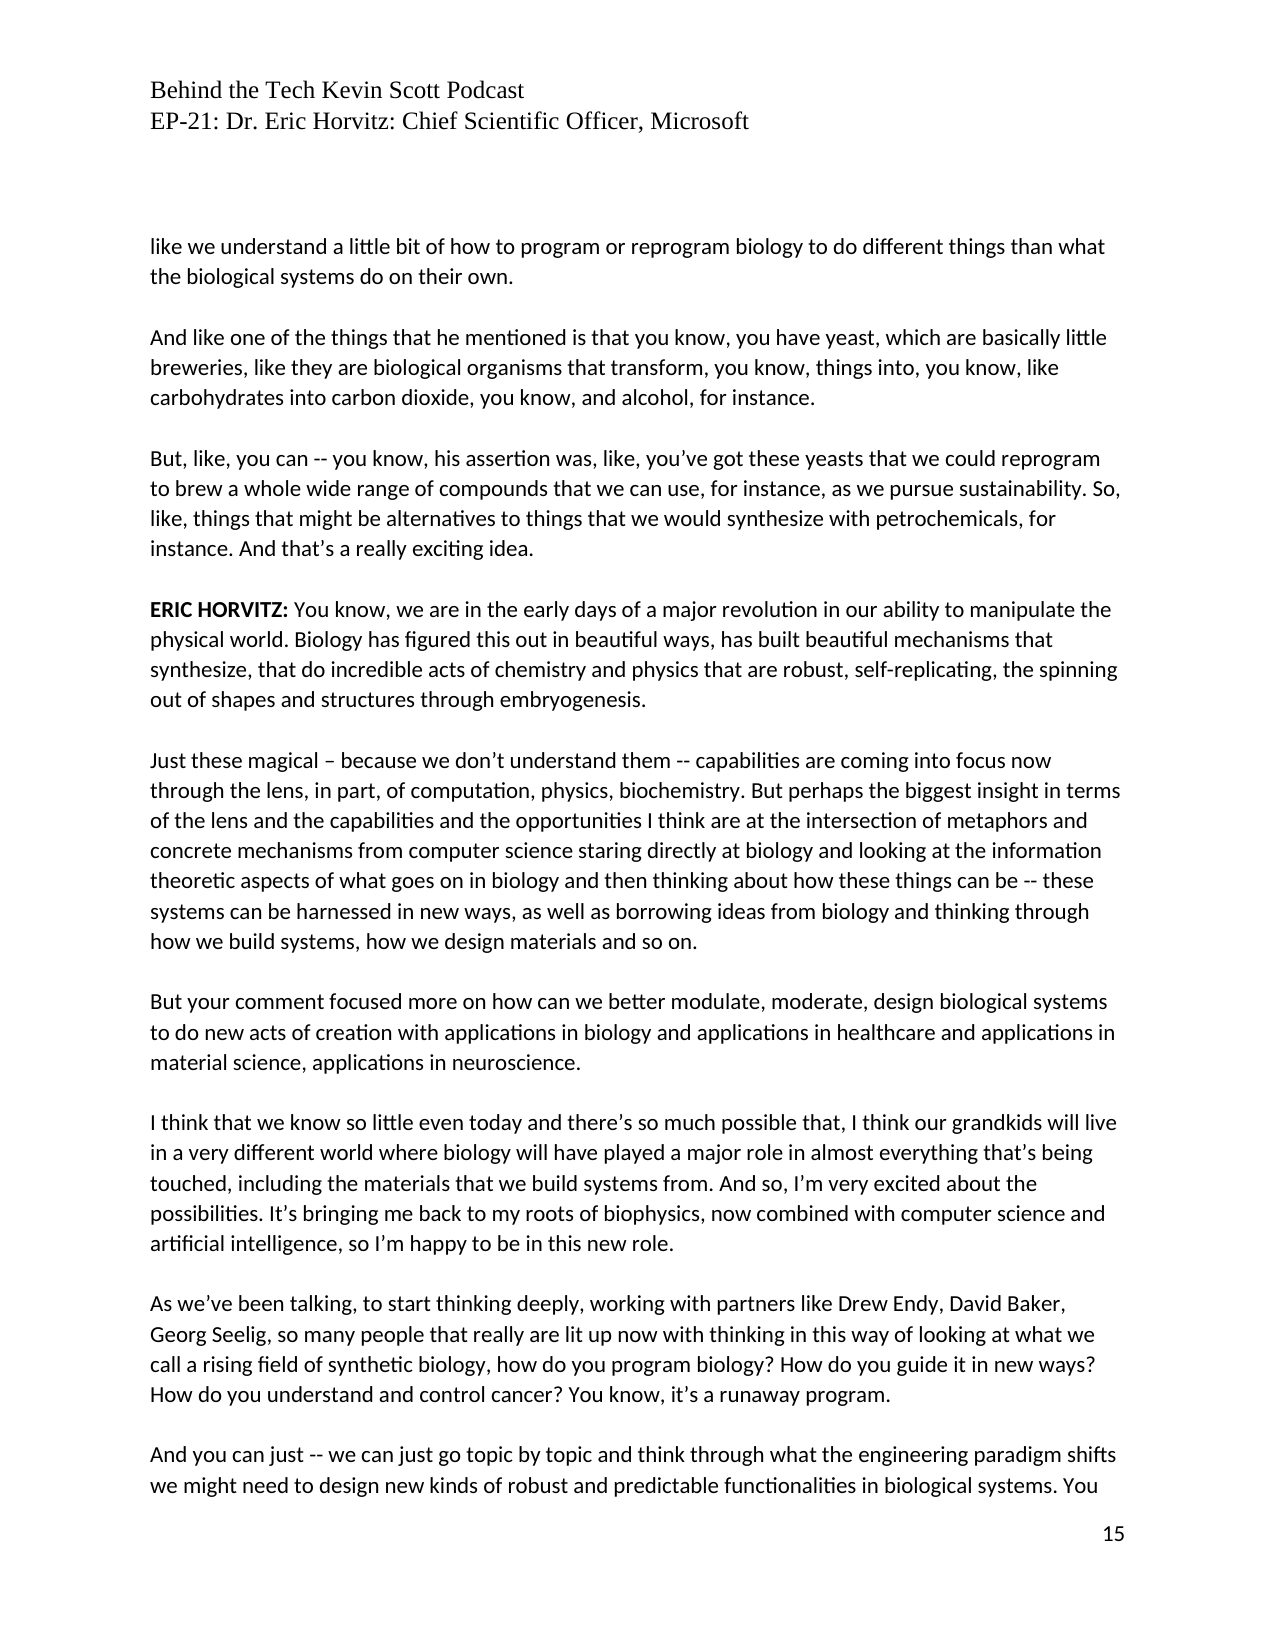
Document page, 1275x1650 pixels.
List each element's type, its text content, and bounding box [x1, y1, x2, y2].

text Just these magical – because we don’t understand them -- capabilities are coming into focus now through the lens, in part, of computation, physics, biochemistry. But perhaps the biggest insight in terms of the lens and the capabilities and the opportunities I think are at the intersection of metaphors and concrete mechanisms from computer science staring directly at biology and looking at the information theoretic aspects of what goes on in biology and then thinking about how these things can be -- these systems can be harnessed in new ways, as well as borrowing ideas from biology and thinking through how we build systems, how we design materials and so on. [150, 746, 1125, 955]
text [150, 232, 1125, 291]
text And like one of the things that he mentioned is that you know, you have yeast, which are basically little breweries, like they are biological organisms that transform, you know, things into, you know, like carbohydrates into carbon dioxide, you know, and alcohol, for instance. [150, 323, 1125, 411]
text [150, 1441, 1125, 1499]
text But, like, you can -- you know, his assertion was, like, you’ve got these yeasts that we could reprogram to brew a whole wide range of compounds that we can use, for instance, as we pursue sustainability. So, like, things that might be alternatives to things that we would synthesize with petrochemicals, for instance. And that’s a really exciting idea. [150, 444, 1125, 562]
text ERIC HORVITZ: You know, we are in the early days of a major revolution in our ability to manipulate the physical world. Biology has figured this out in beautiful ways, has built beautiful mechanisms that synthesize, that do incredible acts of chemistry and physics that are robust, self-replicating, the spinning out of shapes and structures through embryogenesis. [150, 595, 1125, 713]
text But your comment focused more on how can we better modulate, moderate, design biological systems to do new acts of creation with applications in biology and applications in healthcare and applications in material science, applications in neuroscience. [150, 987, 1125, 1076]
text As we’ve been talking, to start thinking deeply, working with partners like Drew Endy, David Baker, Georg Seelig, so many people that really are lit up now with thinking in this way of looking at what we call a rising field of synthetic biology, how do you program biology? How do you guide it in new ways? How do you understand and control cancer? You know, it’s a runaway program. [150, 1289, 1125, 1408]
text I think that we know so little even today and there’s so much possible that, I think our grandkids will live in a very different world where biology will have played a major role in almost everything that’s being touched, including the materials that we build systems from. And so, I’m very excited about the possibilities. It’s bringing me back to my roots of biophysics, now combined with computer science and artificial intelligence, so I’m happy to be in this new role. [150, 1108, 1125, 1257]
